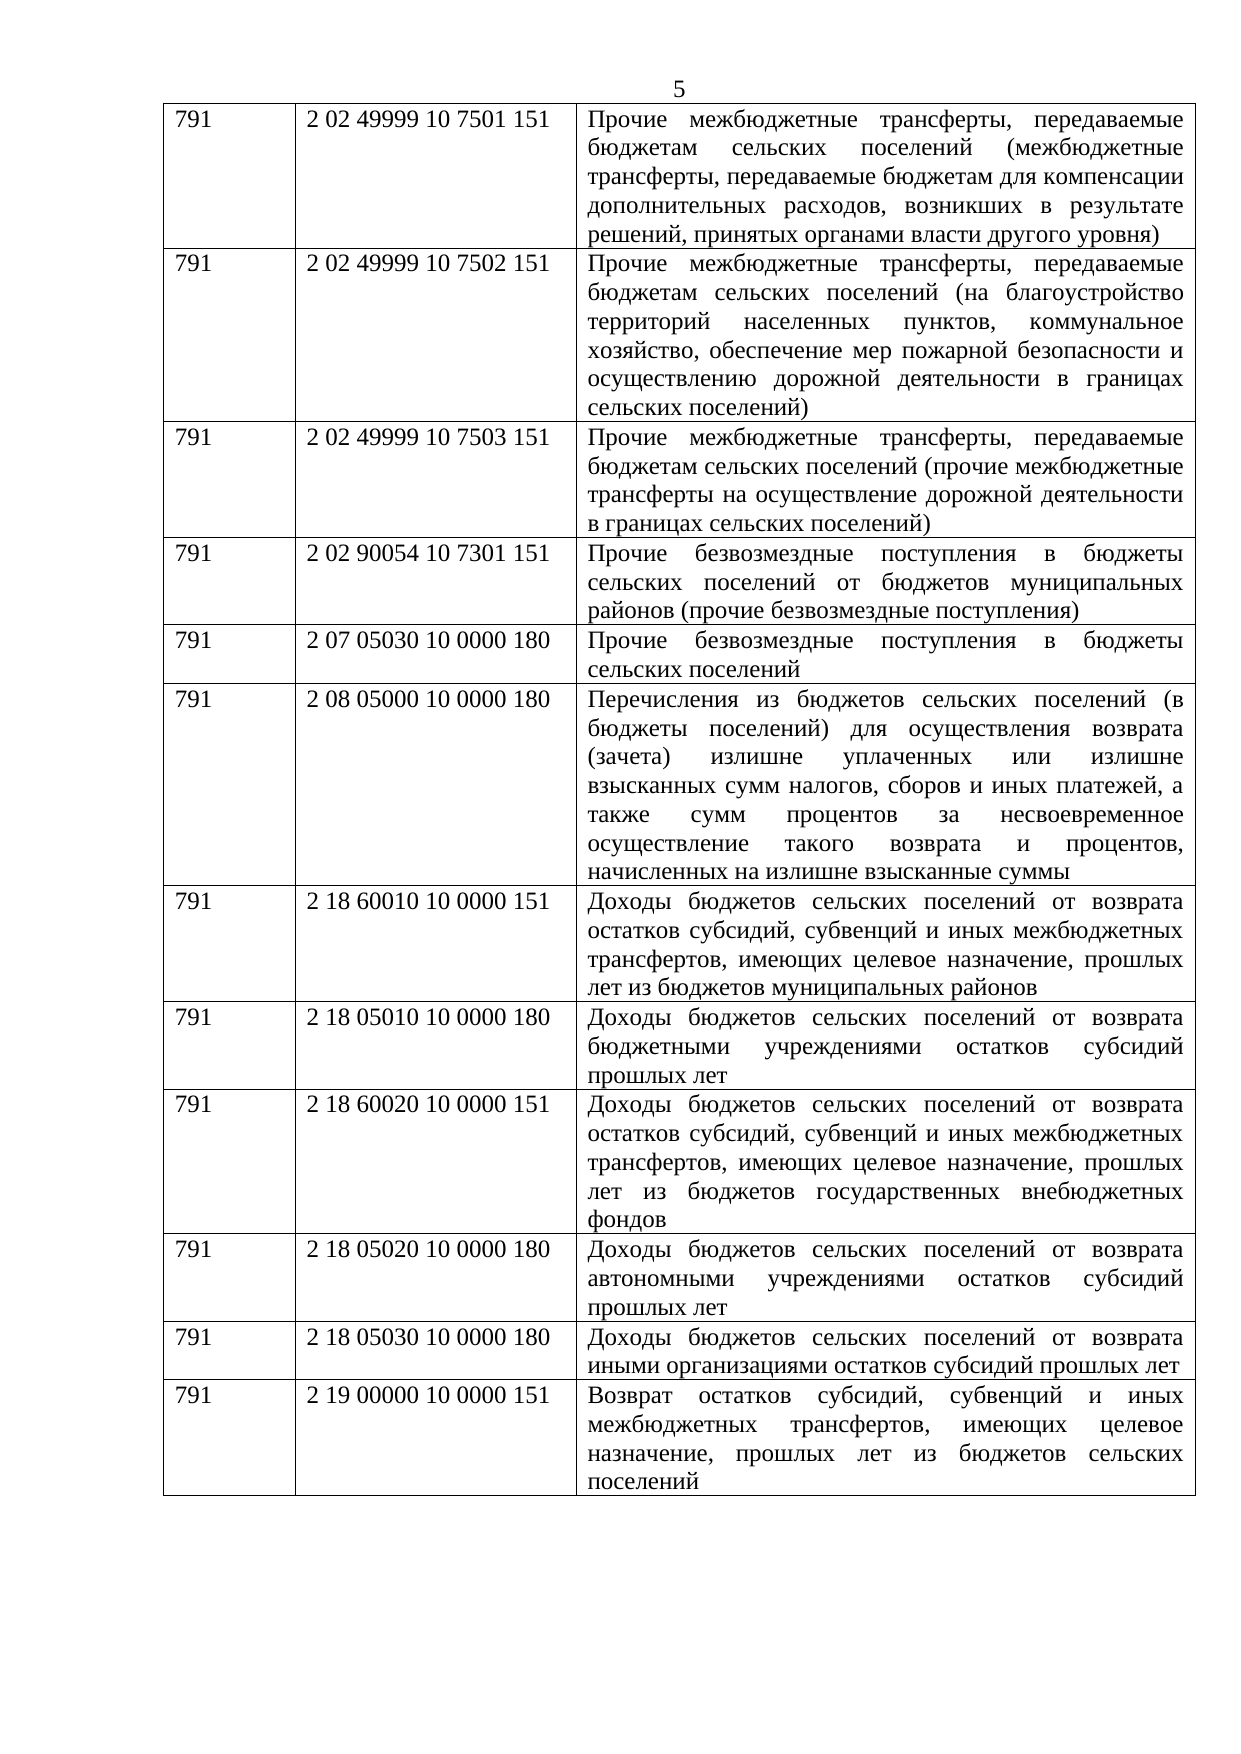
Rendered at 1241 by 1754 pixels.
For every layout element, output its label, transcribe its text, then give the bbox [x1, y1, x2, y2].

table_cell 791 [164, 104, 295, 247]
table_cell 2 18 60010 10 0000 151 [296, 886, 576, 1001]
table_cell Прочие безвозмездные поступления в бюджеты сельских поселений [577, 625, 1195, 683]
table_cell Прочие межбюджетные трансферты, передаваемые бюджетам сельских поселений (на благоустройство территорий населенных пунктов, коммунальное хозяйство, обеспечение мер пожарной безопасности и осуществлению дорожной деятельности в границах сельских поселений) [577, 249, 1195, 421]
table_cell 791 [164, 886, 295, 1001]
table_cell 2 02 49999 10 7501 151 [296, 104, 576, 247]
table_cell 2 07 05030 10 0000 180 [296, 625, 576, 683]
table_cell 2 02 49999 10 7503 151 [296, 422, 576, 537]
table_cell 2 18 05030 10 0000 180 [296, 1322, 576, 1379]
table_cell 2 18 05010 10 0000 180 [296, 1002, 576, 1088]
table_cell Доходы бюджетов сельских поселений от возврата остатков субсидий, субвенций и иных межбюджетных трансфертов, имеющих целевое назначение, прошлых лет из бюджетов государственных внебюджетных фондов [577, 1090, 1195, 1233]
table_cell 791 [164, 684, 295, 885]
table_cell 791 [164, 1002, 295, 1088]
table_cell Прочие безвозмездные поступления в бюджеты сельских поселений от бюджетов муниципальных районов (прочие безвозмездные поступления) [577, 538, 1195, 624]
table_cell 2 02 49999 10 7502 151 [296, 249, 576, 421]
table_cell Доходы бюджетов сельских поселений от возврата бюджетными учреждениями остатков субсидий прошлых лет [577, 1002, 1195, 1088]
table_cell Доходы бюджетов сельских поселений от возврата автономными учреждениями остатков субсидий прошлых лет [577, 1234, 1195, 1321]
table_cell 2 19 00000 10 0000 151 [296, 1380, 576, 1495]
table_cell 791 [164, 422, 295, 537]
table_cell Доходы бюджетов сельских поселений от возврата остатков субсидий, субвенций и иных межбюджетных трансфертов, имеющих целевое назначение, прошлых лет из бюджетов муниципальных районов [577, 886, 1195, 1001]
table_cell 791 [164, 625, 295, 683]
table_cell 2 18 05020 10 0000 180 [296, 1234, 576, 1321]
table_cell 791 [164, 538, 295, 624]
table_cell Прочие межбюджетные трансферты, передаваемые бюджетам сельских поселений (прочие межбюджетные трансферты на осуществление дорожной деятельности в границах сельских поселений) [577, 422, 1195, 537]
table_cell Возврат остатков субсидий, субвенций и иных межбюджетных трансфертов, имеющих целевое назначение, прошлых лет из бюджетов сельских поселений [577, 1380, 1195, 1495]
table_cell Доходы бюджетов сельских поселений от возврата иными организациями остатков субсидий прошлых лет [577, 1322, 1195, 1379]
table_cell 791 [164, 1322, 295, 1379]
table_cell Перечисления из бюджетов сельских поселений (в бюджеты поселений) для осуществления возврата (зачета) излишне уплаченных или излишне взысканных сумм налогов, сборов и иных платежей, а также сумм процентов за несвоевременное осуществление такого возврата и процентов, начисленных на излишне взысканные суммы [577, 684, 1195, 885]
table_cell 2 08 05000 10 0000 180 [296, 684, 576, 885]
table_cell 2 02 90054 10 7301 151 [296, 538, 576, 624]
table_cell 791 [164, 1234, 295, 1321]
table_cell 791 [164, 249, 295, 421]
table_cell 2 18 60020 10 0000 151 [296, 1090, 576, 1233]
table_cell Прочие межбюджетные трансферты, передаваемые бюджетам сельских поселений (межбюджетные трансферты, передаваемые бюджетам для компенсации дополнительных расходов, возникших в результате решений, принятых органами власти другого уровня) [577, 104, 1195, 247]
table_cell 791 [164, 1090, 295, 1233]
table_cell 791 [164, 1380, 295, 1495]
